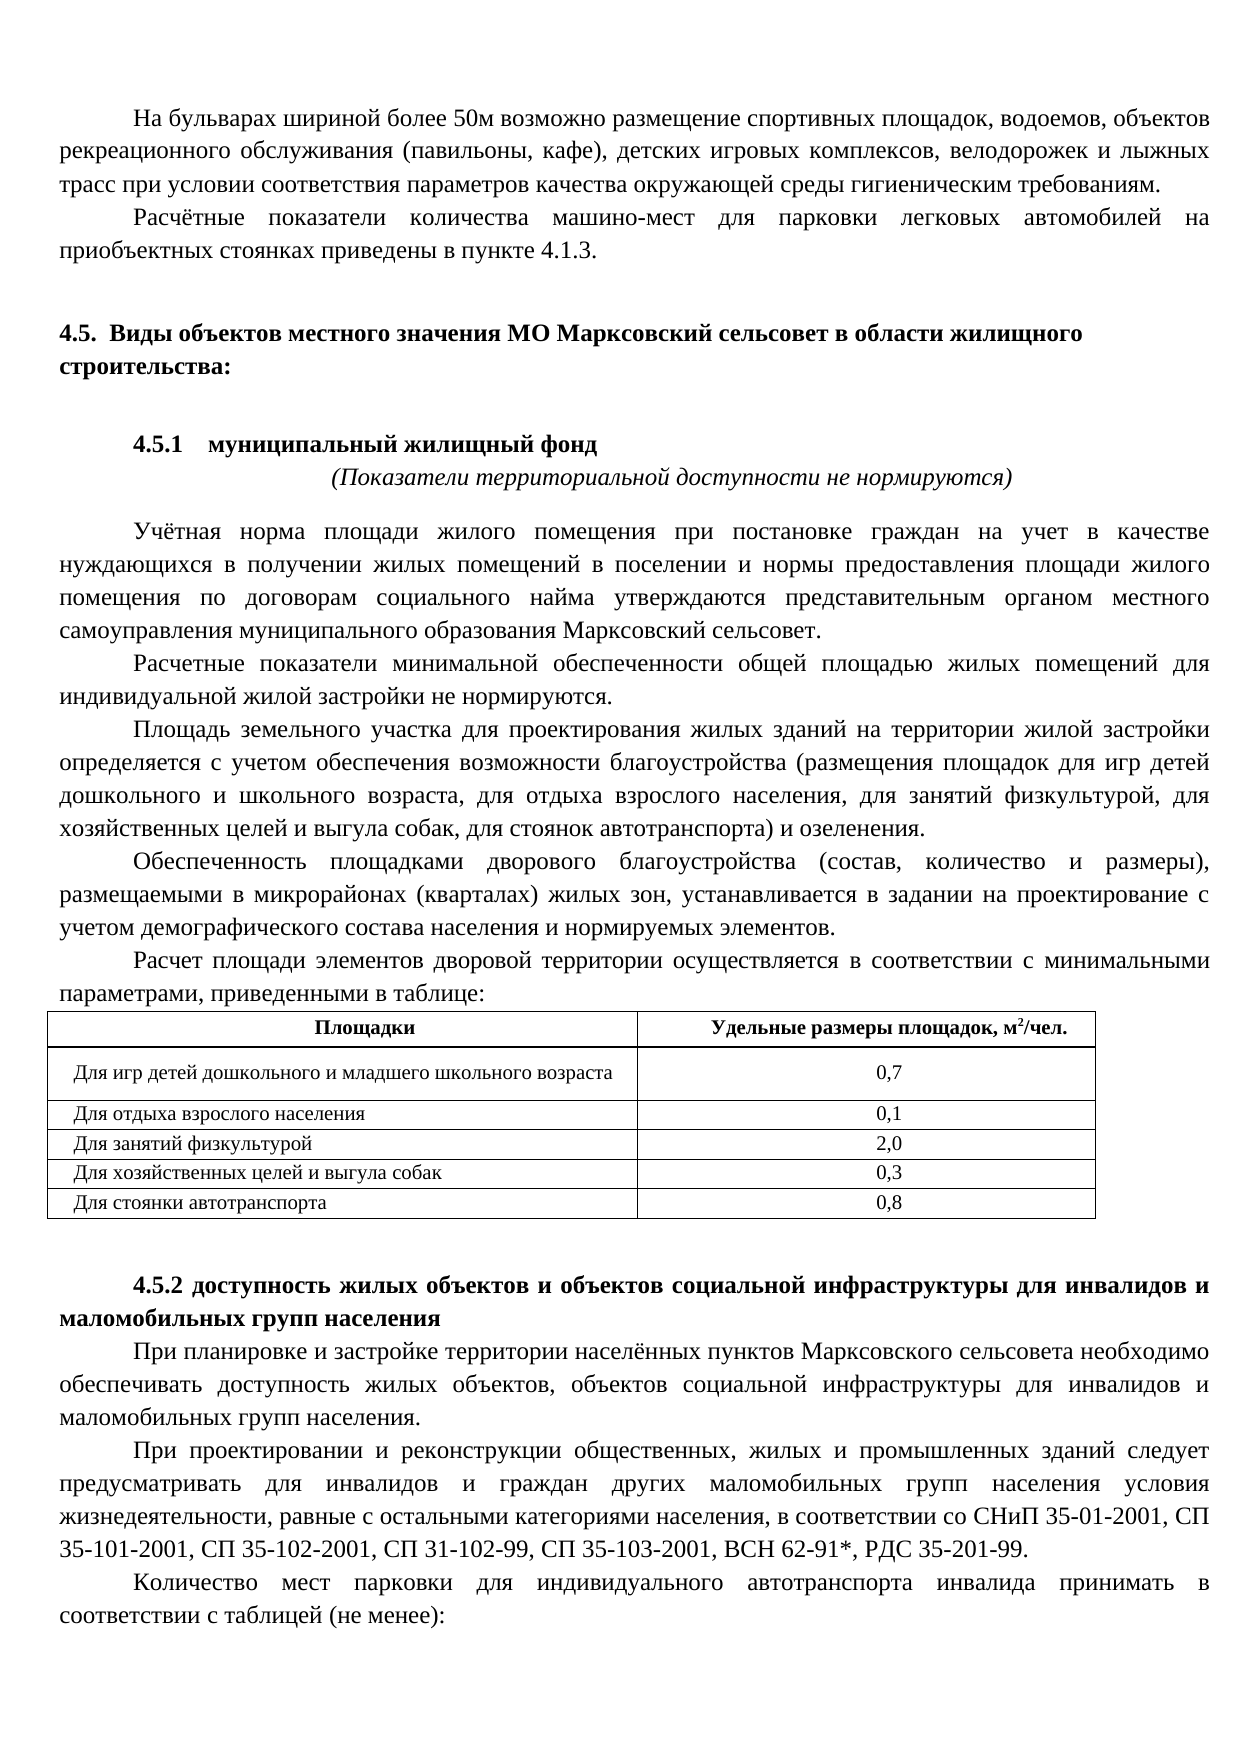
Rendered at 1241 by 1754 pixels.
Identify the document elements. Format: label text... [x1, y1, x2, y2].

text Учётная норма площади жилого помещения при постановке граждан на учет в качестве нуждающихся в получении жилых помещений в поселении и нормы предоставления площади жилого помещения по договорам социального найма утверждаются представительным органом местного самоуправления муниципального образования Марксовский сельсовет. [59, 516, 1211, 643]
table_cell 0,7 [638, 1048, 1095, 1099]
table_cell 2,0 [638, 1130, 1095, 1159]
text При проектировании и реконструкции общественных, жилых и промышленных зданий следует предусматривать для инвалидов и граждан других маломобильных групп населения условия жизнедеятельности, равные с остальными категориями населения, в соответствии со СНиП 35-01-2001, СП 35-101-2001, СП 35-102-2001, СП 31-102-99, СП 35-103-2001, ВСН 62-91*, РДС 35-201-99. [59, 1435, 1211, 1563]
table_cell 0,3 [638, 1160, 1095, 1188]
text Расчетные показатели минимальной обеспеченности общей площадью жилых помещений для индивидуальной жилой застройки не нормируются. [59, 648, 1211, 709]
subtitle доступность жилых объектов и объектов социальной инфраструктуры для инвалидов и маломобильных групп населения [59, 1270, 1211, 1332]
table_cell Для хозяйственных целей и выгула собак [48, 1160, 637, 1188]
table_header Площадки [48, 1012, 637, 1046]
list На бульварах шириной более 50м возможно размещение спортивных площадок, водоемов, объектов рекреационного обслуживания (павильоны, кафе), детских игровых комплексов, велодорожек и лыжных трасс при условии соответствия параметров качества окружающей среды гигиеническим требованиям. [59, 103, 1211, 197]
table_cell Для игр детей дошкольного и младшего школьного возраста [48, 1048, 637, 1099]
table_cell 0,1 [638, 1101, 1095, 1129]
table_cell Для стоянки автотранспорта [48, 1189, 637, 1218]
list Расчётные показатели количества машино-мест для парковки легковых автомобилей на приобъектных стоянках приведены в пункте 4.1.3. [59, 202, 1211, 263]
subtitle 4.5. Виды объектов местного значения МО Марксовский сельсовет в области жилищного строительства: [59, 318, 1211, 379]
text При планировке и застройке территории населённых пунктов Марксовского сельсовета необходимо обеспечивать доступность жилых объектов, объектов социальной инфраструктуры для инвалидов и маломобильных групп населения. [59, 1336, 1211, 1431]
table_header Удельные размеры площадок, м2/чел. [638, 1012, 1095, 1046]
text Площадь земельного участка для проектирования жилых зданий на территории жилой застройки определяется с учетом обеспечения возможности благоустройства (размещения площадок для игр детей дошкольного и школьного возраста, для отдыха взрослого населения, для занятий физкультурой, для хозяйственных целей и выгула собак, для стоянок автотранспорта) и озеленения. [59, 714, 1211, 842]
text Обеспеченность площадками дворового благоустройства (состав, количество и размеры), размещаемыми в микрорайонах (кварталах) жилых зон, устанавливается в задании на проектирование с учетом демографического состава населения и нормируемых элементов. [59, 846, 1211, 941]
text Расчет площади элементов дворовой территории осуществляется в соответствии с минимальными параметрами, приведенными в таблице: [59, 945, 1211, 1007]
table_cell 0,8 [638, 1189, 1095, 1218]
text (Показатели территориальной доступности не нормируются) [59, 462, 1211, 491]
table_cell Для отдыха взрослого населения [48, 1101, 637, 1129]
table_cell Для занятий физкультурой [48, 1130, 637, 1159]
subtitle муниципальный жилищный фонд [133, 429, 1211, 458]
text Количество мест парковки для индивидуального автотранспорта инвалида принимать в соответствии с таблицей (не менее): [59, 1567, 1211, 1629]
